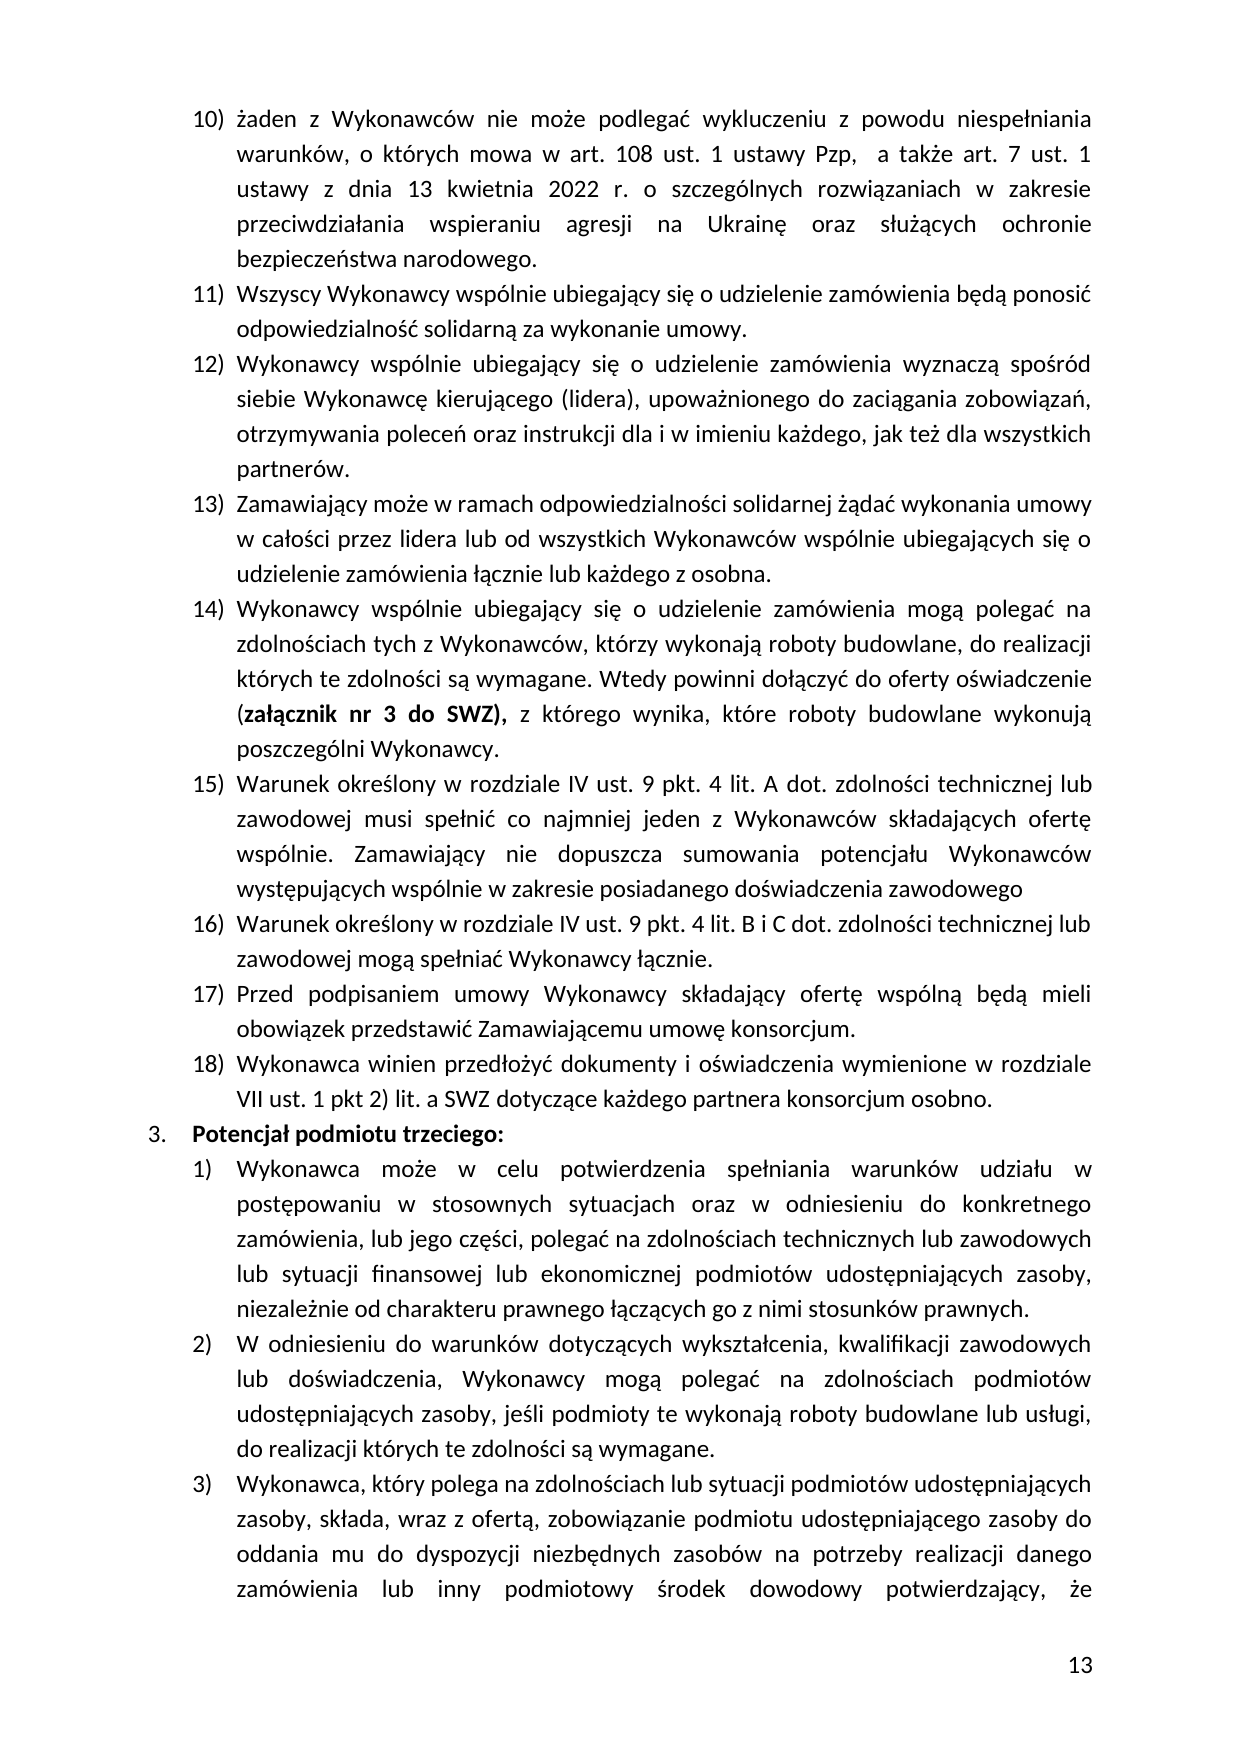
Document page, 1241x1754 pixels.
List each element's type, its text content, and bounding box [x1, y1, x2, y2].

list Wykonawca może w celu potwierdzenia spełniania warunków udziału w postępowaniu w stosownych sytuacjach oraz w odniesieniu do konkretnego zamówienia, lub jego części, polegać na zdolnościach technicznych lub zawodowych lub sytuacji finansowej lub ekonomicznej podmiotów udostępniających zasoby, niezależnie od charakteru prawnego łączących go z nimi stosunków prawnych. [192, 1153, 1093, 1324]
list Warunek określony w rozdziale IV ust. 9 pkt. 4 lit. B i C dot. zdolności technicznej lub zawodowej mogą spełniać Wykonawcy łącznie. [192, 908, 1093, 974]
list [192, 1468, 1093, 1604]
list Zamawiający może w ramach odpowiedzialności solidarnej żądać wykonania umowy w całości przez lidera lub od wszystkich Wykonawców wspólnie ubiegających się o udzielenie zamówienia łącznie lub każdego z osobna. [192, 488, 1093, 589]
list Wszyscy Wykonawcy wspólnie ubiegający się o udzielenie zamówienia będą ponosić odpowiedzialność solidarną za wykonanie umowy. [192, 278, 1093, 344]
list Wykonawcy wspólnie ubiegający się o udzielenie zamówienia wyznaczą spośród siebie Wykonawcę kierującego (lidera), upoważnionego do zaciągania zobowiązań, otrzymywania poleceń oraz instrukcji dla i w imieniu każdego, jak też dla wszystkich partnerów. [192, 348, 1093, 484]
list Wykonawcy wspólnie ubiegający się o udzielenie zamówienia mogą polegać na zdolnościach tych z Wykonawców, którzy wykonają roboty budowlane, do realizacji których te zdolności są wymagane. Wtedy powinni dołączyć do oferty oświadczenie (załącznik nr 3 do SWZ), z którego wynika, które roboty budowlane wykonują poszczególni Wykonawcy. [192, 593, 1093, 764]
list Potencjał podmiotu trzeciego: [148, 1118, 1093, 1149]
list Wykonawca winien przedłożyć dokumenty i oświadczenia wymienione w rozdziale VII ust. 1 pkt 2) lit. a SWZ dotyczące każdego partnera konsorcjum osobno. [192, 1048, 1093, 1114]
list Warunek określony w rozdziale IV ust. 9 pkt. 4 lit. A dot. zdolności technicznej lub zawodowej musi spełnić co najmniej jeden z Wykonawców składających ofertę wspólnie. Zamawiający nie dopuszcza sumowania potencjału Wykonawców występujących wspólnie w zakresie posiadanego doświadczenia zawodowego [192, 768, 1093, 904]
list W odniesieniu do warunków dotyczących wykształcenia, kwalifikacji zawodowych lub doświadczenia, Wykonawcy mogą polegać na zdolnościach podmiotów udostępniających zasoby, jeśli podmioty te wykonają roboty budowlane lub usługi, do realizacji których te zdolności są wymagane. [192, 1328, 1093, 1464]
list Przed podpisaniem umowy Wykonawcy składający ofertę wspólną będą mieli obowiązek przedstawić Zamawiającemu umowę konsorcjum. [192, 978, 1093, 1044]
list żaden z Wykonawców nie może podlegać wykluczeniu z powodu niespełniania warunków, o których mowa w art. 108 ust. 1 ustawy Pzp, a także art. 7 ust. 1 ustawy z dnia 13 kwietnia 2022 r. o szczególnych rozwiązaniach w zakresie przeciwdziałania wspieraniu agresji na Ukrainę oraz służących ochronie bezpieczeństwa narodowego. [192, 103, 1093, 274]
